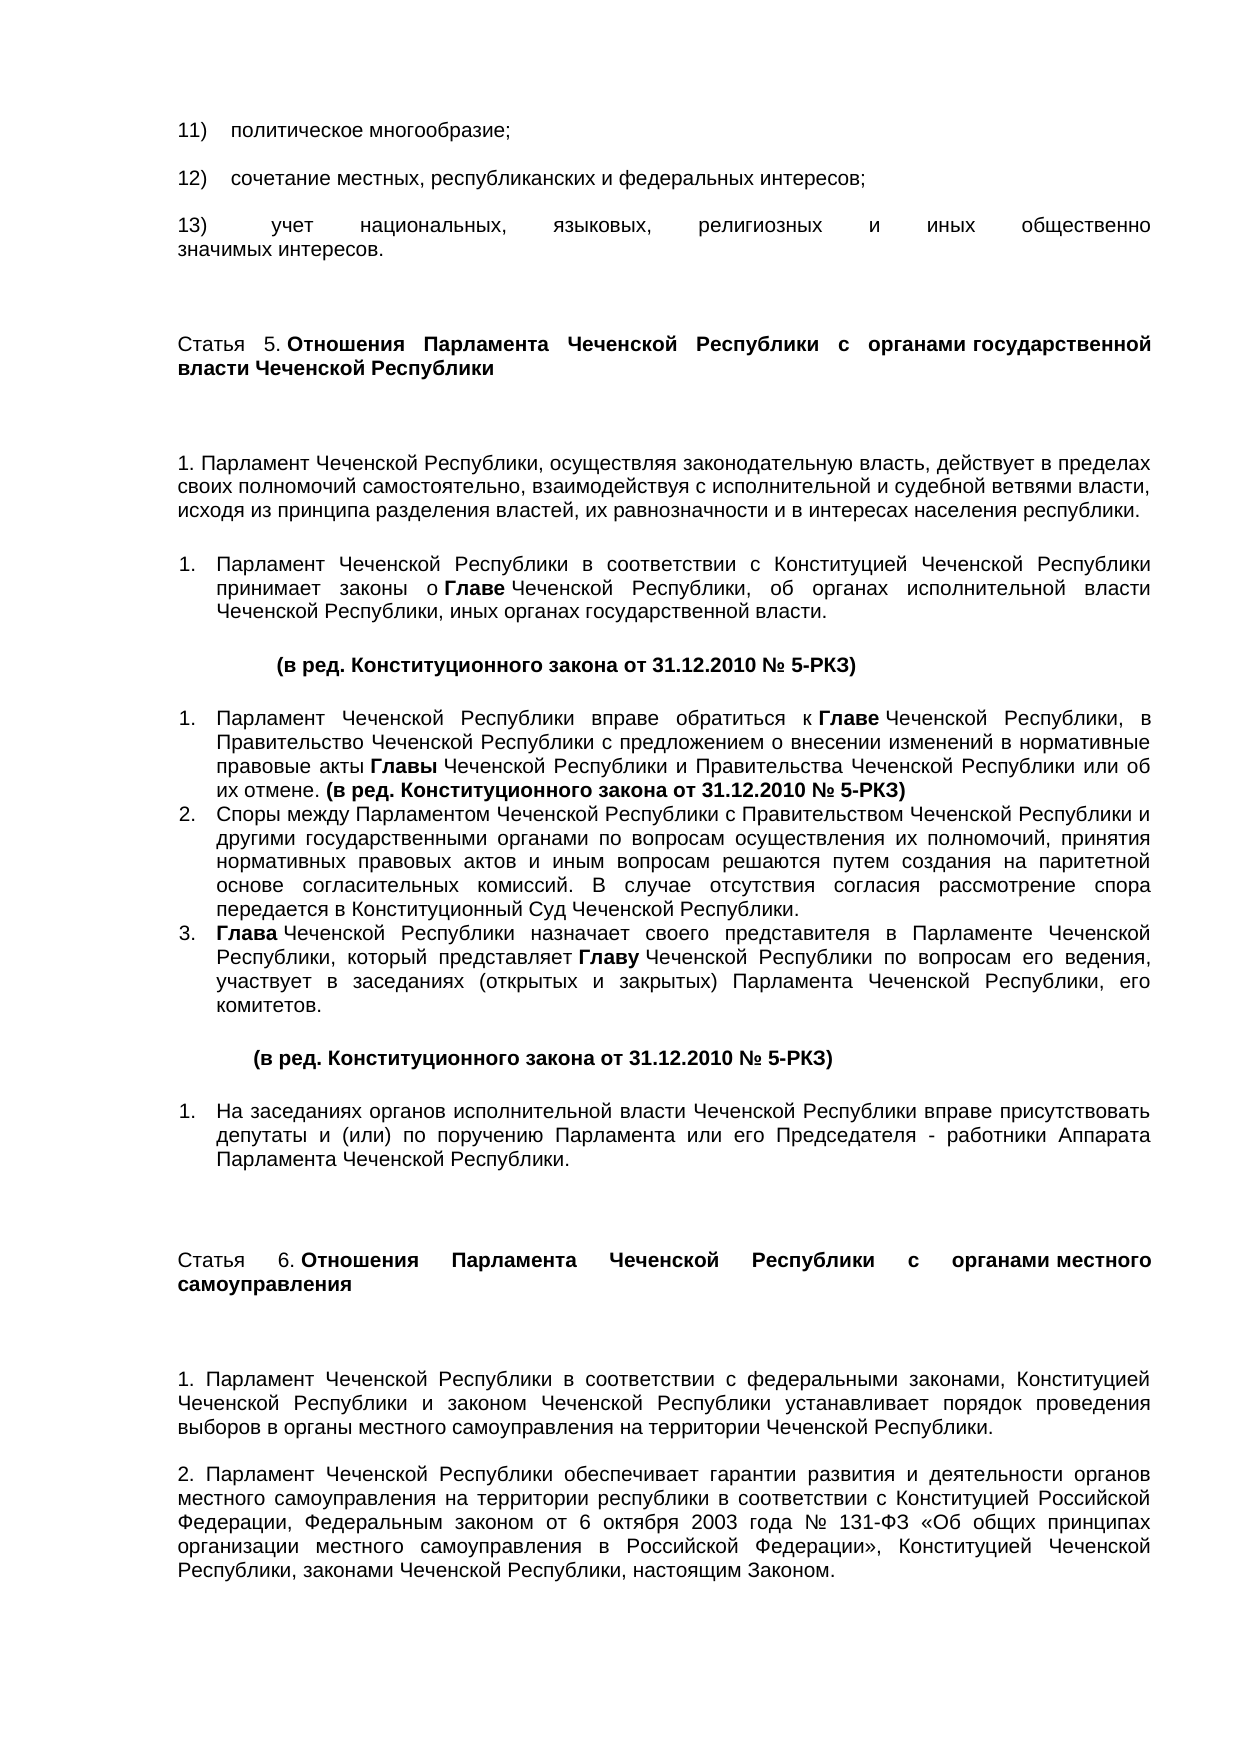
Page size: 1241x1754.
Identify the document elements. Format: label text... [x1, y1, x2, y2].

text Статья 6. Отношения Парламента Чеченской Республики с органами местного самоуправления [177, 1248, 1152, 1296]
text 1. Парламент Чеченской Республики, осуществляя законодательную власть, действует в пределах своих полномочий самостоятельно, взаимодействуя с исполнительной и судебной ветвями власти, исходя из принципа разделения властей, их равнозначности и в интересах населения республики. [177, 450, 1152, 522]
list Глава Чеченской Республики назначает своего представителя в Парламенте Чеченской Республики, который представляет Главу Чеченской Республики по вопросам его ведения, участвует в заседаниях (открытых и закрытых) Парламента Чеченской Республики, его комитетов. [179, 921, 1152, 1017]
text 13) учет национальных, языковых, религиозных и иных общественно значимых интересов. [177, 213, 1152, 261]
text 11) политическое многообразие; [177, 118, 1152, 142]
text 1. Парламент Чеченской Республики в соответствии с федеральными законами, Конституцией Чеченской Республики и законом Чеченской Республики устанавливает порядок проведения выборов в органы местного самоуправления на территории Чеченской Республики. [177, 1367, 1152, 1438]
text 2. Парламент Чеченской Республики обеспечивает гарантии развития и деятельности органов местного самоуправления на территории республики в соответствии с Конституцией Российской Федерации, Федеральным законом от 6 октября 2003 года № 131-ФЗ «Об общих принципах организации местного самоуправления в Российской Федерации», Конституцией Чеченской Республики, законами Чеченской Республики, настоящим Законом. [177, 1462, 1152, 1582]
text (в ред. Конституционного закона от 31.12.2010 № 5-РКЗ) [177, 652, 1152, 676]
list Парламент Чеченской Республики в соответствии с Конституцией Чеченской Республики принимает законы о Главе Чеченской Республики, об органах исполнительной власти Чеченской Республики, иных органах государственной власти. [179, 551, 1152, 623]
list Споры между Парламентом Чеченской Республики с Правительством Чеченской Республики и другими государственными органами по вопросам осуществления их полномочий, принятия нормативных правовых актов и иным вопросам решаются путем создания на паритетной основе согласительных комиссий. В случае отсутствия согласия рассмотрение спора передается в Конституционный Суд Чеченской Республики. [179, 801, 1152, 921]
list Парламент Чеченской Республики вправе обратиться к Главе Чеченской Республики, в Правительство Чеченской Республики с предложением о внесении изменений в нормативные правовые акты Главы Чеченской Республики и Правительства Чеченской Республики или об их отмене. (в ред. Конституционного закона от 31.12.2010 № 5-РКЗ) [179, 706, 1152, 801]
text Статья 5. Отношения Парламента Чеченской Республики с органами государственной власти Чеченской Республики [177, 332, 1152, 379]
text 12) сочетание местных, республиканских и федеральных интересов; [177, 166, 1152, 189]
list На заседаниях органов исполнительной власти Чеченской Республики вправе присутствовать депутаты и (или) по поручению Парламента или его Председателя - работники Аппарата Парламента Чеченской Республики. [179, 1099, 1152, 1171]
text (в ред. Конституционного закона от 31.12.2010 № 5-РКЗ) [177, 1046, 1152, 1070]
